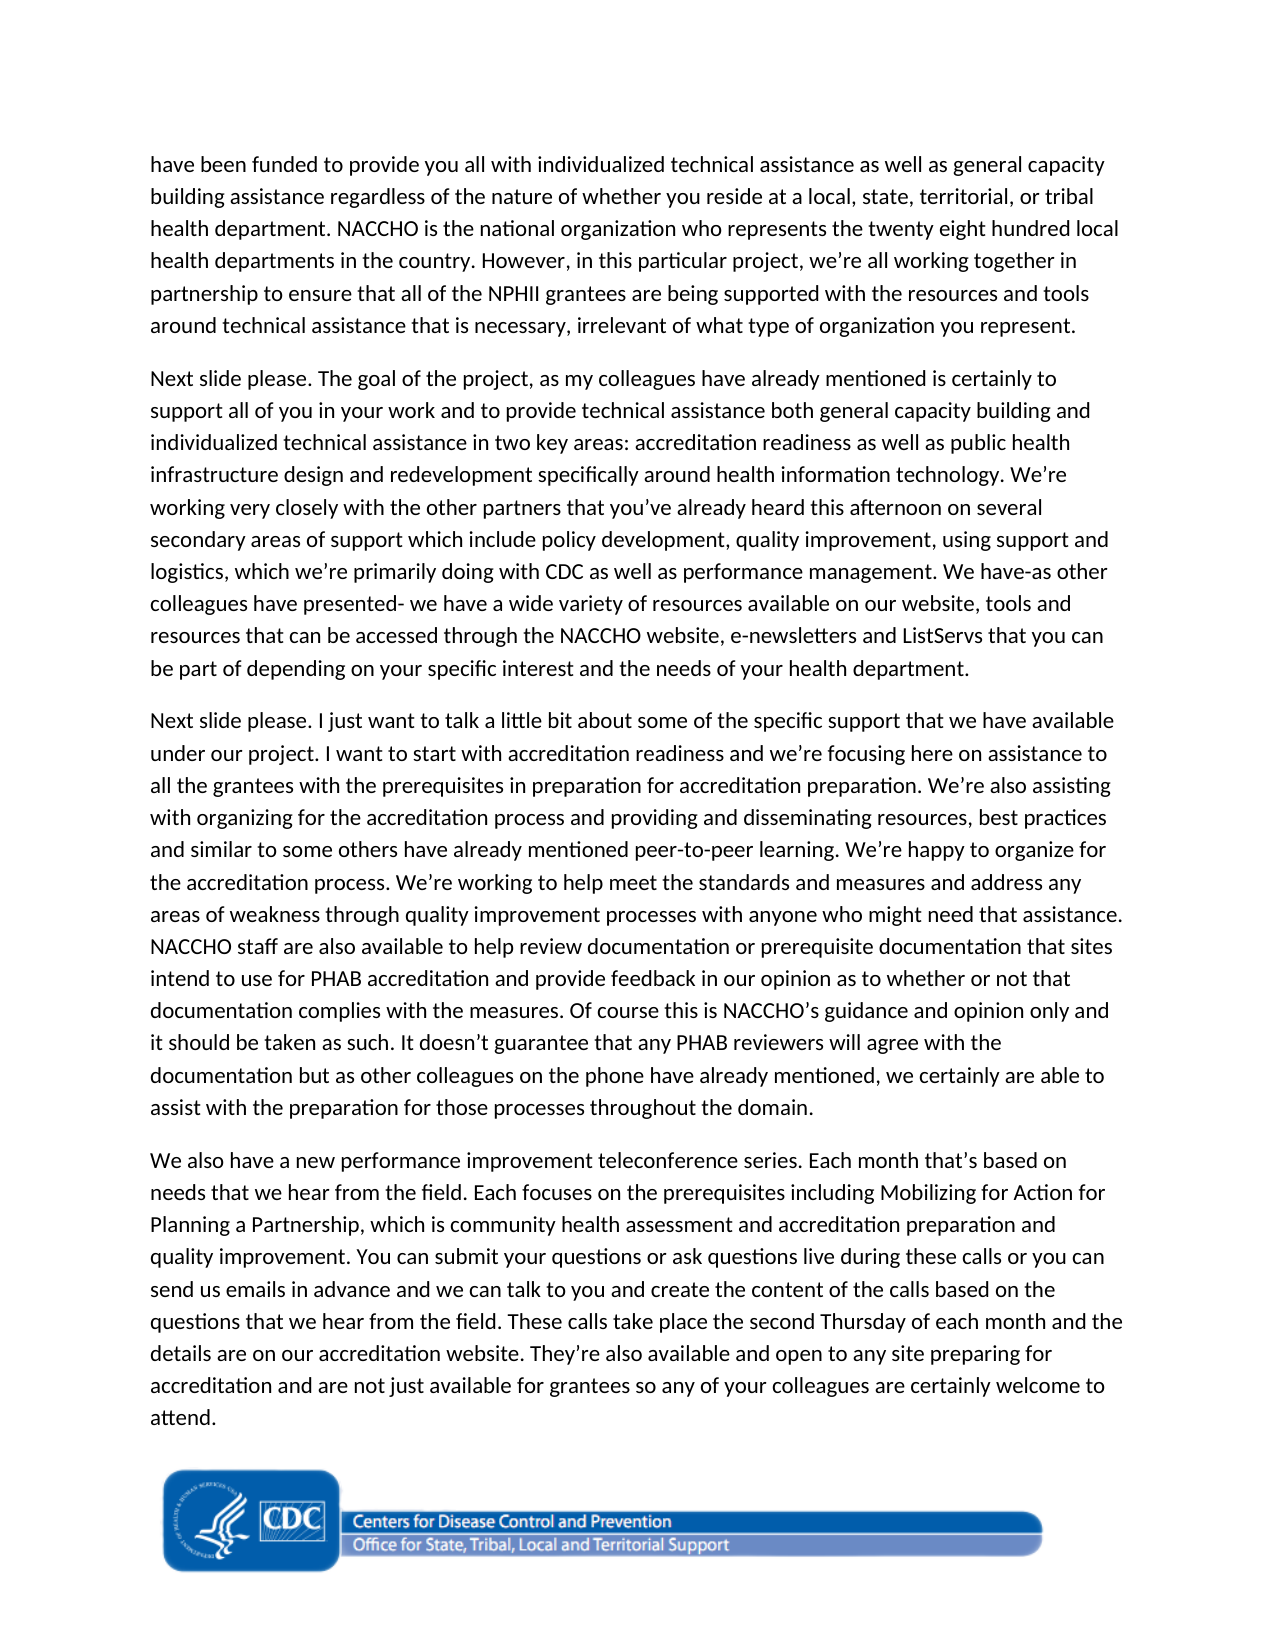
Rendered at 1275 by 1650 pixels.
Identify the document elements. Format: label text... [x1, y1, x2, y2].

picture [150, 1467, 1050, 1575]
text We also have a new performance improvement teleconference series. Each month that’s based on needs that we hear from the field. Each focuses on the prerequisites including Mobilizing for Action for Planning a Partnership, which is community health assessment and accreditation preparation and quality improvement. You can submit your questions or ask questions live during these calls or you can send us emails in advance and we can talk to you and create the content of the calls based on the questions that we hear from the field. These calls take place the second Thursday of each month and the details are on our accreditation website. They’re also available and open to any site preparing for accreditation and are not just available for grantees so any of your colleagues are certainly welcome to attend. [150, 1146, 1125, 1431]
text Next slide please. The goal of the project, as my colleagues have already mentioned is certainly to support all of you in your work and to provide technical assistance both general capacity building and individualized technical assistance in two key areas: accreditation readiness as well as public health infrastructure design and redevelopment specifically around health information technology. We’re working very closely with the other partners that you’ve already heard this afternoon on several secondary areas of support which include policy development, quality improvement, using support and logistics, which we’re primarily doing with CDC as well as performance management. We have-as other colleagues have presented- we have a wide variety of resources available on our website, tools and resources that can be accessed through the NACCHO website, e-newsletters and ListServs that you can be part of depending on your specific interest and the needs of your health department. [150, 364, 1125, 682]
text Next slide please. I just want to talk a little bit about some of the specific support that we have available under our project. I want to start with accreditation readiness and we’re focusing here on assistance to all the grantees with the prerequisites in preparation for accreditation preparation. We’re also assisting with organizing for the accreditation process and providing and disseminating resources, best practices and similar to some others have already mentioned peer-to-peer learning. We’re happy to organize for the accreditation process. We’re working to help meet the standards and measures and address any areas of weakness through quality improvement processes with anyone who might need that assistance. NACCHO staff are also available to help review documentation or prerequisite documentation that sites intend to use for PHAB accreditation and provide feedback in our opinion as to whether or not that documentation complies with the measures. Of course this is NACCHO’s guidance and opinion only and it should be taken as such. It doesn’t guarantee that any PHAB reviewers will agree with the documentation but as other colleagues on the phone have already mentioned, we certainly are able to assist with the preparation for those processes throughout the domain. [150, 707, 1125, 1121]
